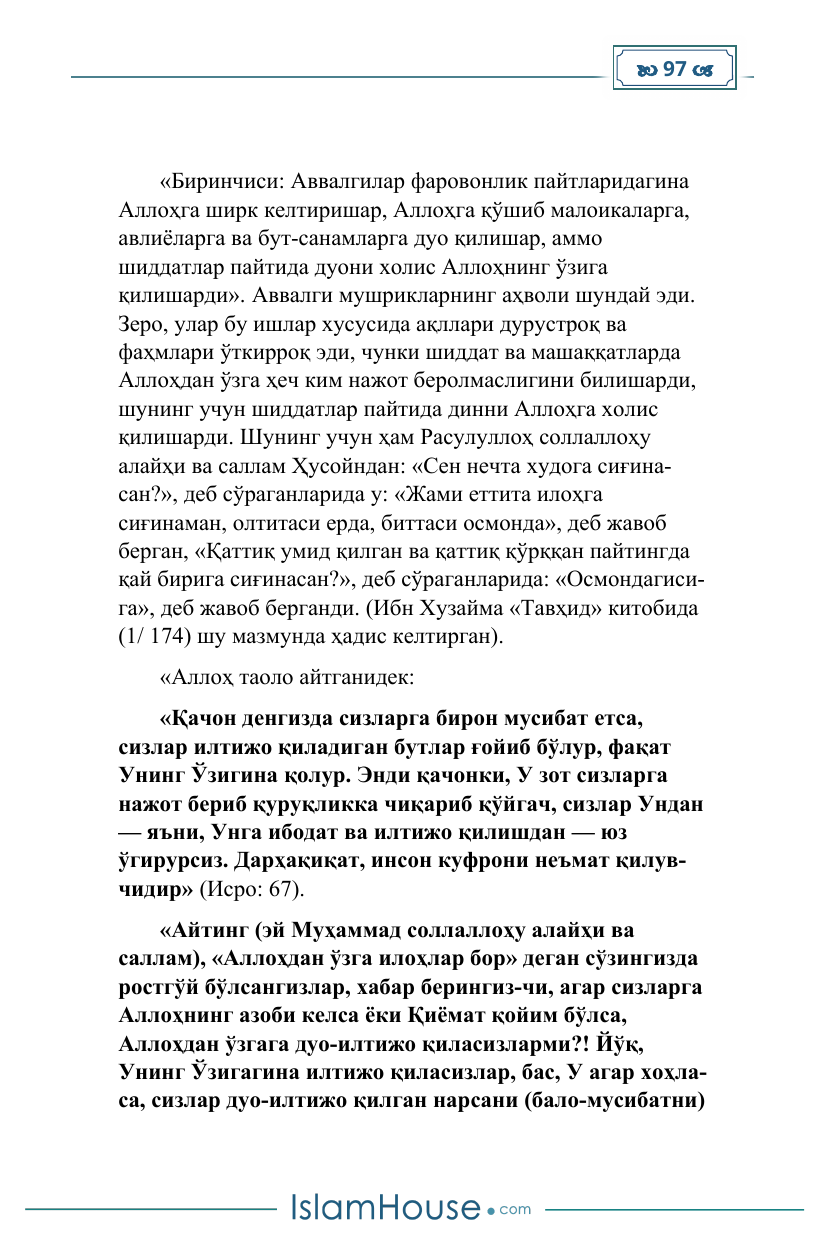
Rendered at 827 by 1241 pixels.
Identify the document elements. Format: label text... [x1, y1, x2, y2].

text «Қачон денгизда сизларга бирон мусибат етса, сизлар илтижо қиладиган бутлар ғойиб бўлур, фақат Унинг Ўзигина қолур. Энди қачонки, У зот сизларга нажот бериб қуруқликка чиқариб қўйгач, сизлар Ундан — яъни, Унга ибодат ва илтижо қилишдан — юз ўгирурсиз. Дарҳақиқат, инсон куфрони неъмат қилув-чидир» (Исро: 67). [118, 704, 709, 901]
picture [18, 1188, 277, 1226]
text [118, 916, 709, 1113]
text «Аллоҳ таоло айтганидек: [118, 663, 709, 690]
picture [284, 1189, 805, 1226]
text «Биринчиси: Аввалгилар фаровонлик пайтларидагина Аллоҳга ширк келтиришар, Аллоҳга қўшиб малоикаларга, авлиёларга ва бут-санамларга дуо қилишар, аммо шиддатлар пайтида дуони холис Аллоҳнинг ўзига қилишарди». Аввалги мушрикларнинг аҳволи шундай эди. Зеро, улар бу ишлар хусусида ақллари дурустроқ ва фаҳмлари ўткирроқ эди, чунки шиддат ва машаққатларда Аллоҳдан ўзга ҳеч ким нажот беролмаслигини билишарди, шунинг учун шиддатлар пайтида динни Аллоҳга холис қилишарди. Шунинг учун ҳам Расулуллоҳ соллаллоҳу алайҳи ва саллам Ҳусойндан: «Сен нечта худога сиғина-сан?», деб сўраганларида у: «Жами еттита илоҳга сиғинаман, олтитаси ерда, биттаси осмонда», деб жавоб берган, «Қаттиқ умид қилган ва қаттиқ қўрққан пайтингда қай бирига сиғинасан?», деб сўраганларида: «Осмондагиси-га», деб жавоб берганди. (Ибн Хузайма «Тавҳид» китобида (1/ 174) шу мазмунда ҳадис келтирган). [118, 167, 709, 649]
